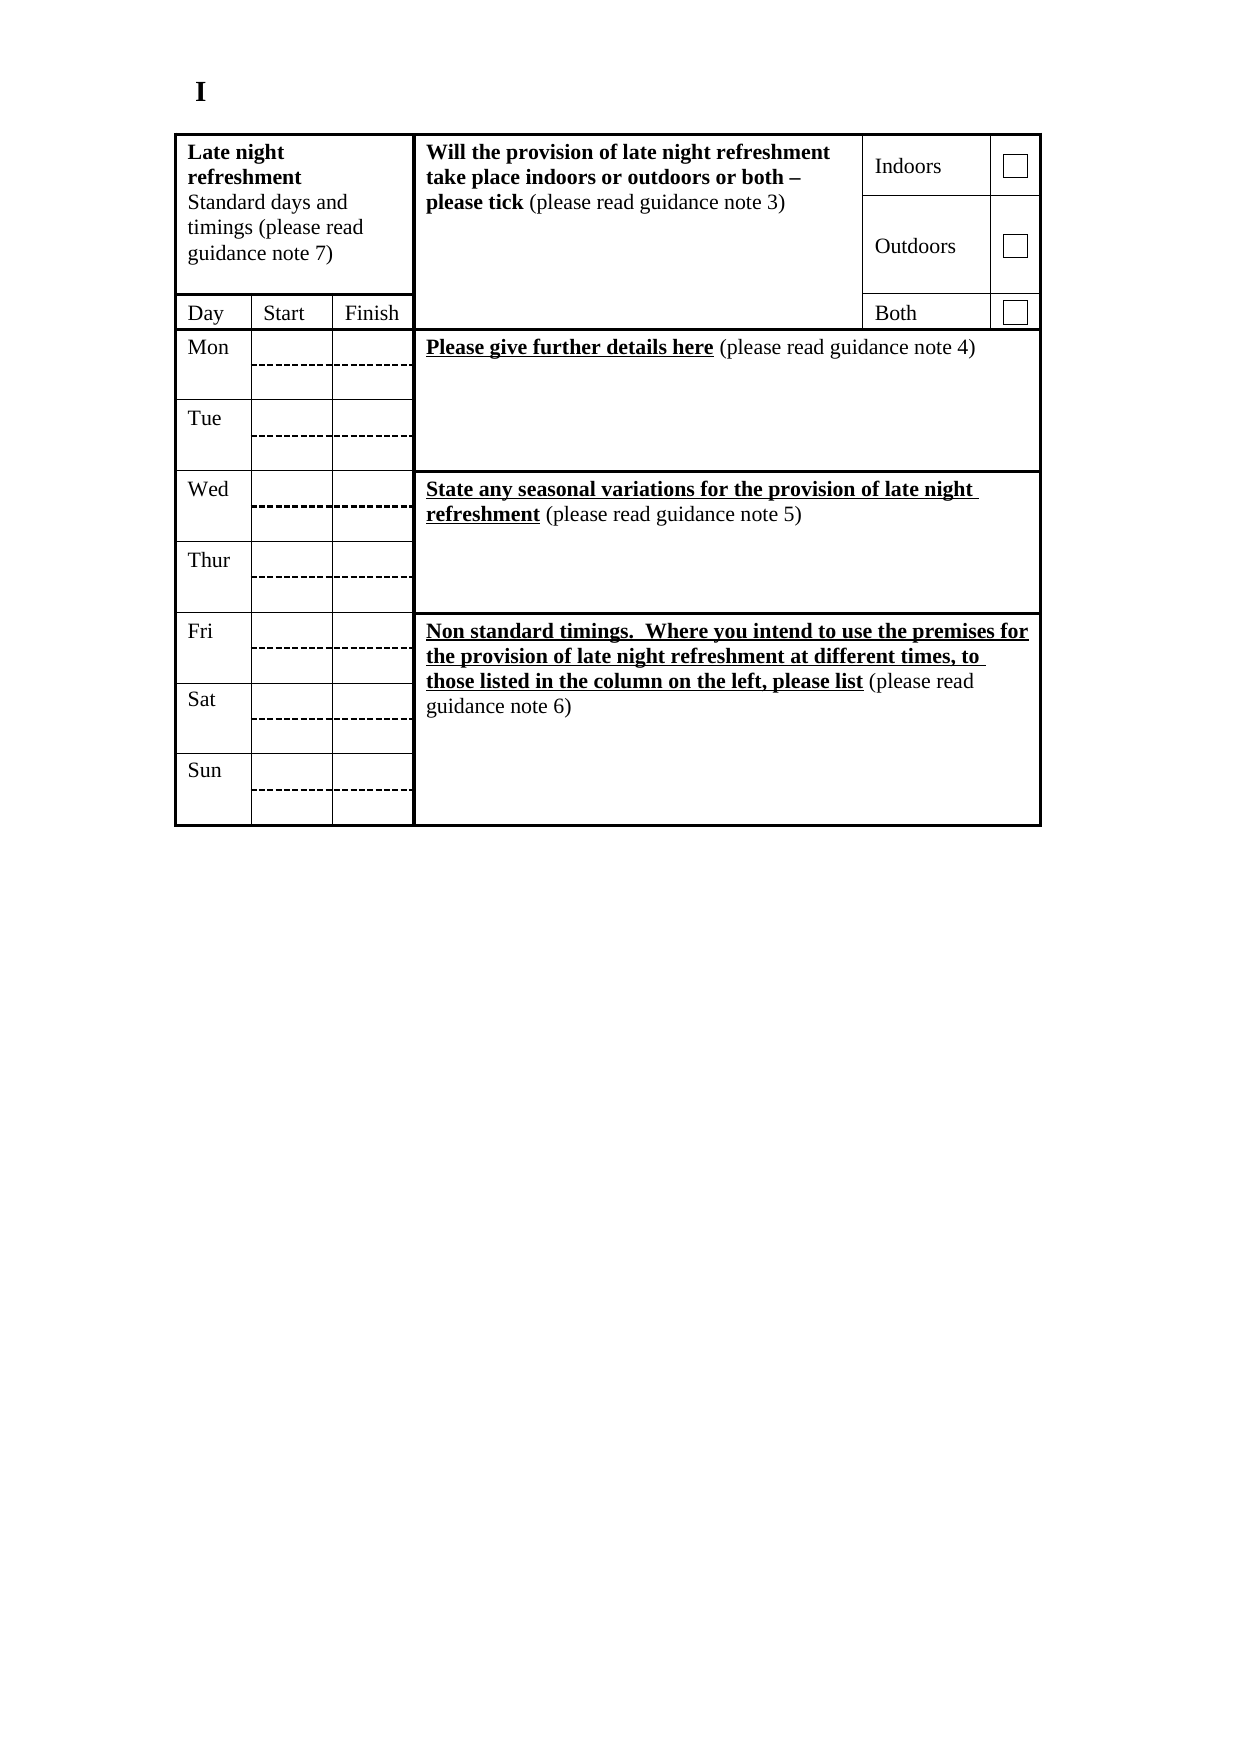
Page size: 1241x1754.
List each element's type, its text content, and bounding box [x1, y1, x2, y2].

table_cell State any seasonal variations for the provision of late night refreshment (please read guidance note 5) [416, 473, 1039, 612]
table_cell Day [177, 296, 251, 328]
table_cell [252, 647, 332, 682]
table_cell [333, 718, 412, 753]
table_cell [252, 400, 332, 434]
table_cell [333, 364, 412, 399]
table_cell [252, 471, 332, 505]
table_header [991, 136, 1039, 195]
table_cell Non standard timings. Where you intend to use the premises for the provision of late night refreshment at different times, to those listed in the column on the left, please list (please read guidance note 6) [416, 615, 1039, 824]
table_cell [991, 196, 1039, 293]
table_cell [252, 789, 332, 824]
table_cell Thur [177, 542, 251, 612]
table_cell [252, 684, 332, 718]
table_cell [333, 435, 412, 470]
table_cell [333, 505, 412, 541]
table_header Indoors [863, 136, 990, 195]
table_cell [991, 294, 1039, 328]
table_cell [333, 754, 412, 789]
table_cell Wed [177, 471, 251, 541]
text I [187, 74, 1053, 107]
table_cell [252, 754, 332, 789]
table_cell Mon [177, 331, 251, 399]
table_cell Please give further details here (please read guidance note 4) [416, 331, 1039, 470]
table_cell [333, 684, 412, 718]
table_cell Both [863, 294, 990, 328]
table_cell Finish [333, 296, 412, 328]
table_cell [333, 542, 412, 576]
table_cell [333, 647, 412, 682]
table_cell Tue [177, 400, 251, 470]
table_header Late night refreshment Standard days and timings (please read guidance note 7) [177, 136, 412, 293]
table_cell [333, 471, 412, 505]
table_cell [252, 613, 332, 647]
table_cell [333, 576, 412, 612]
table_cell [333, 613, 412, 647]
table_cell Fri [177, 613, 251, 682]
table_cell Start [252, 296, 332, 328]
table_header Will the provision of late night refreshment take place indoors or outdoors or both – please tick (please read guidance note 3) [416, 136, 862, 328]
table_cell [252, 364, 332, 399]
table_cell [252, 718, 332, 753]
table_cell [252, 435, 332, 470]
table_cell Sun [177, 754, 251, 824]
table_cell [252, 505, 332, 541]
table_cell [333, 400, 412, 434]
table_cell Outdoors [863, 196, 990, 293]
table_cell Sat [177, 684, 251, 753]
table_cell [252, 331, 332, 364]
table_cell [333, 331, 412, 364]
table_cell [252, 542, 332, 576]
table_cell [252, 576, 332, 612]
table_cell [333, 789, 412, 824]
